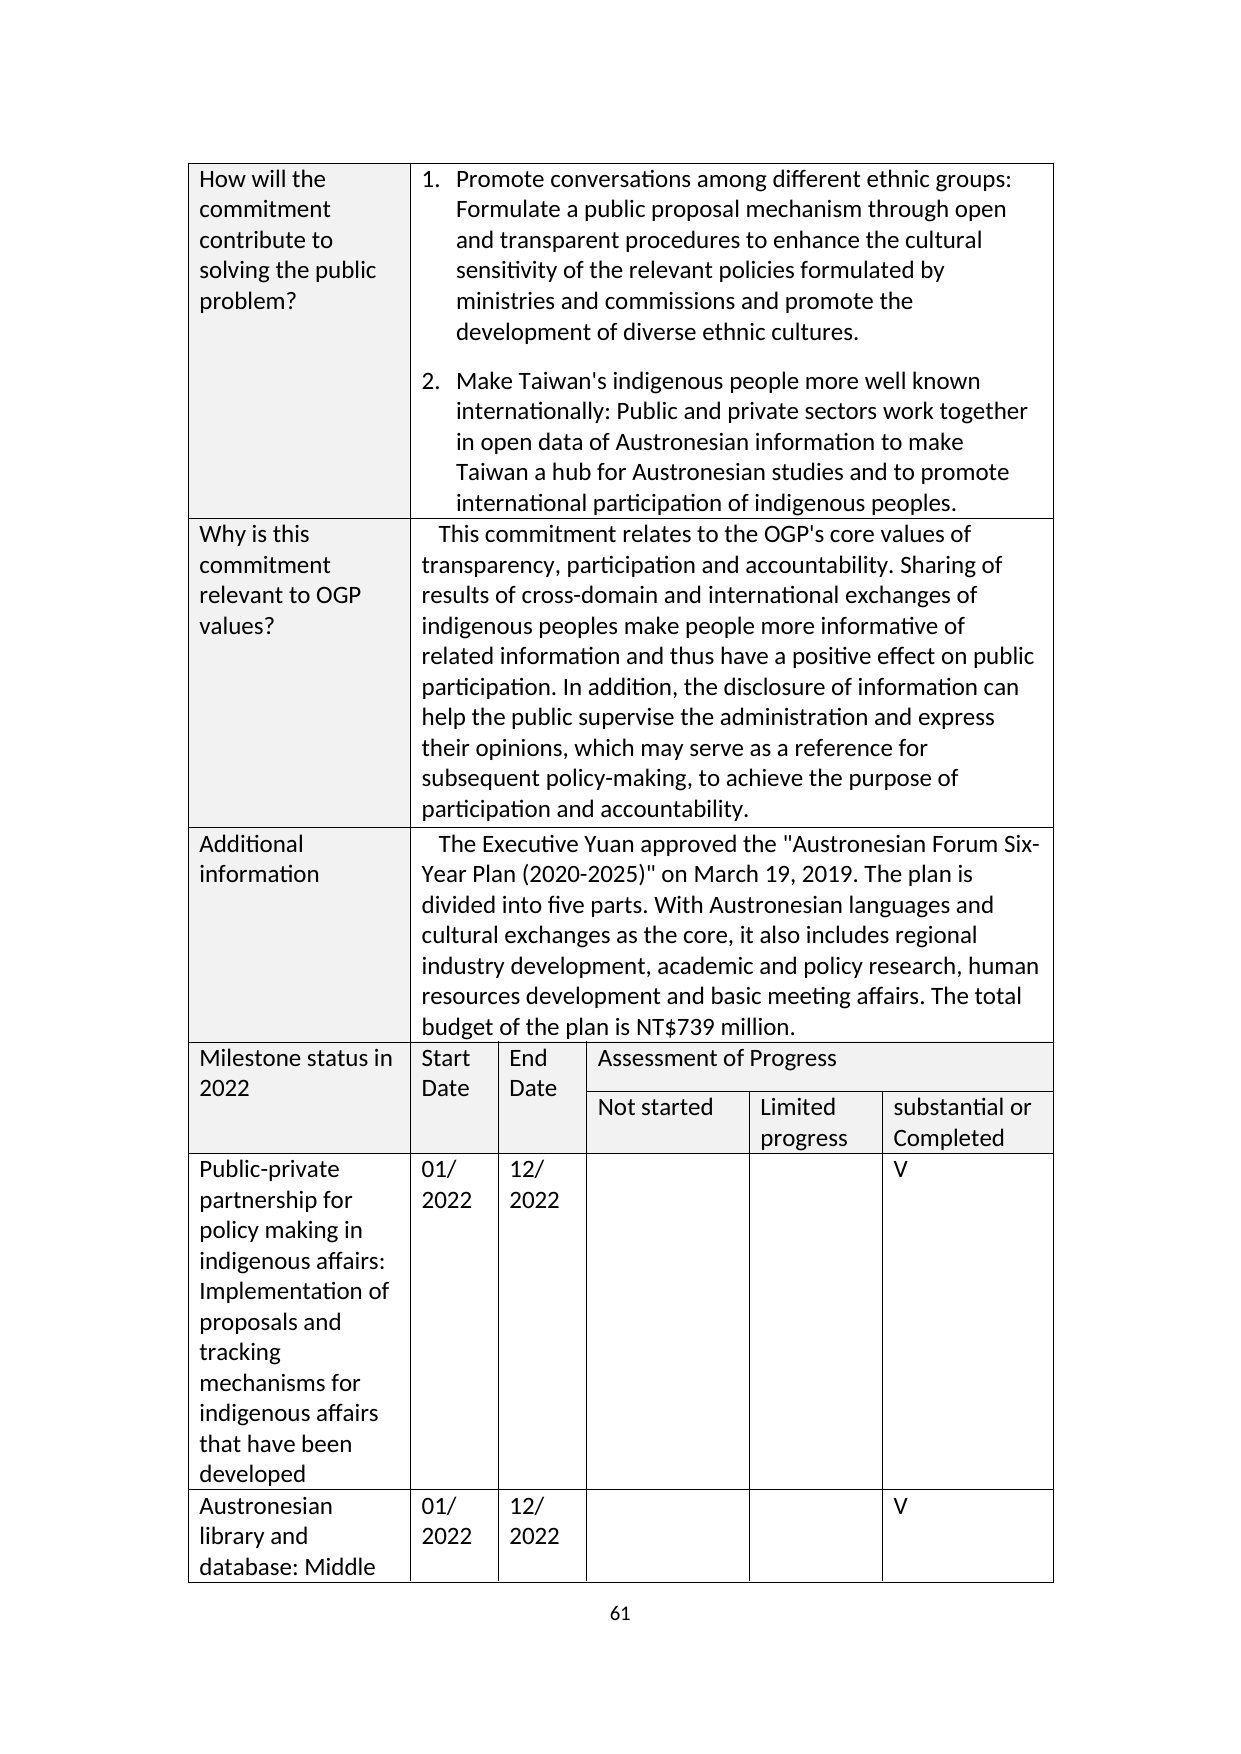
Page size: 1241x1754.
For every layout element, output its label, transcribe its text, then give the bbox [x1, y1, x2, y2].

table_cell Not started [587, 1092, 749, 1153]
table_cell Limited progress [750, 1092, 882, 1153]
table_cell Start Date [411, 1043, 498, 1153]
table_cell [189, 1490, 410, 1581]
table_cell 01/ 2022 [411, 1154, 498, 1489]
table_cell End Date [499, 1043, 586, 1153]
table_cell Additional information [189, 828, 410, 1041]
table_cell This commitment relates to the OGP's core values of transparency, participation and accountability. Sharing of results of cross-domain and international exchanges of indigenous peoples make people more informative of related information and thus have a positive effect on public participation. In addition, the disclosure of information can help the public supervise the administration and express their opinions, which may serve as a reference for subsequent policy-making, to achieve the purpose of participation and accountability. [411, 519, 1053, 827]
table_cell [750, 1154, 882, 1489]
table_cell Why is this commitment relevant to OGP values? [189, 519, 410, 827]
table_cell 12/ 2022 [499, 1490, 586, 1581]
table_cell Promote conversations among different ethnic groups: Formulate a public proposal mechanism through open and transparent procedures to enhance the cultural sensitivity of the relevant policies formulated by ministries and commissions and promote the development of diverse ethnic cultures. Make Taiwan's indigenous people more well known internationally: Public and private sectors work together in open data of Austronesian information to make Taiwan a hub for Austronesian studies and to promote international participation of indigenous peoples. [411, 164, 1053, 518]
table_cell [587, 1154, 749, 1489]
table_cell Milestone status in 2022 [189, 1043, 410, 1153]
table_cell [750, 1490, 882, 1581]
table_cell The Executive Yuan approved the "Austronesian Forum Six-Year Plan (2020-2025)" on March 19, 2019. The plan is divided into five parts. With Austronesian languages and cultural exchanges as the core, it also includes regional industry development, academic and policy research, human resources development and basic meeting affairs. The total budget of the plan is NT$739 million. [411, 828, 1053, 1041]
table_cell 01/ 2022 [411, 1490, 498, 1581]
table_cell 12/ 2022 [499, 1154, 586, 1489]
table_cell V [883, 1490, 1053, 1581]
table_cell [587, 1490, 749, 1581]
table_cell How will the commitment contribute to solving the public problem? [189, 164, 410, 518]
table_cell Public-private partnership for policy making in indigenous affairs: Implementation of proposals and tracking mechanisms for indigenous affairs that have been developed [189, 1154, 410, 1489]
table_cell V [883, 1154, 1053, 1489]
table_cell Assessment of Progress [587, 1043, 1053, 1091]
table_cell substantial or Completed [883, 1092, 1053, 1153]
